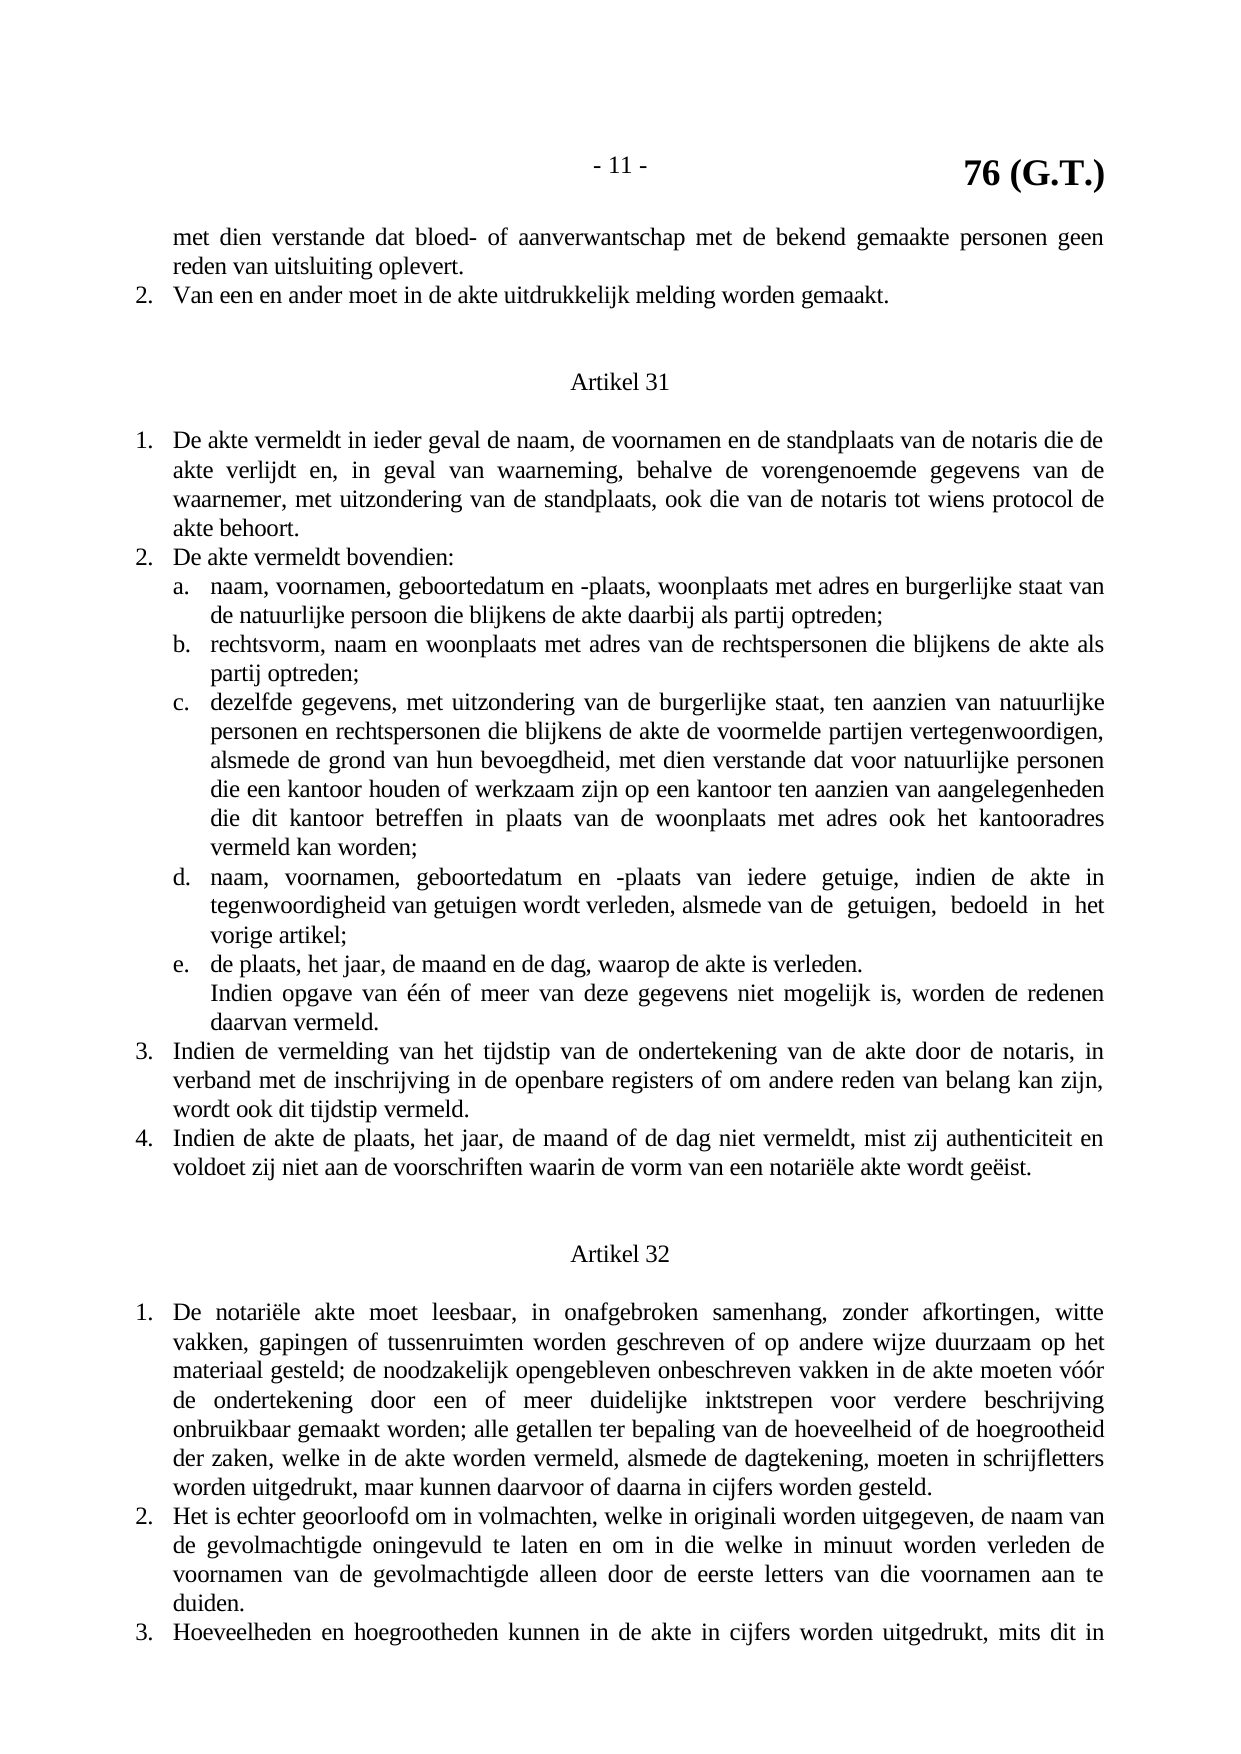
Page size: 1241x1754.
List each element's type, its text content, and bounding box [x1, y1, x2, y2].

text e. de plaats, het jaar, de maand en de dag, waarop de akte is verleden. [173, 948, 1105, 978]
text c. dezelfde gegevens, met uitzondering van de burgerlijke staat, ten aanzien van natuurlijke personen en rechtspersonen die blijkens de akte de voormelde partijen vertegenwoordigen, alsmede de grond van hun bevoegdheid, met dien verstande dat voor natuurlijke personen die een kantoor houden of werkzaam zijn op een kantoor ten aanzien van aangelegenheden die dit kantoor betreffen in plaats van de woonplaats met adres ook het kantooradres vermeld kan worden; [173, 687, 1105, 861]
text b. rechtsvorm, naam en woonplaats met adres van de rechtspersonen die blijkens de akte als partij optreden; [173, 629, 1105, 687]
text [135, 222, 1105, 280]
text 3. Indien de vermelding van het tijdstip van de ondertekening van de akte door de notaris, in verband met de inschrijving in de openbare registers of om andere reden van belang kan zijn, wordt ook dit tijdstip vermeld. [135, 1036, 1105, 1123]
text Indien opgave van één of meer van deze gegevens niet mogelijk is, worden de redenen daarvan vermeld. [210, 978, 1105, 1036]
text 1. De akte vermeldt in ieder geval de naam, de voornamen en de standplaats van de notaris die de akte verlijdt en, in geval van waarneming, behalve de vorengenoemde gegevens van de waarnemer, met uitzondering van de standplaats, ook die van de notaris tot wiens protocol de akte behoort. [135, 425, 1105, 542]
text Artikel 32 [135, 1239, 1105, 1268]
text Artikel 31 [135, 367, 1105, 396]
text 2. De akte vermeldt bovendien: [135, 542, 1105, 571]
text 2. Het is echter geoorloofd om in volmachten, welke in originali worden uitgegeven, de naam van de gevolmachtigde oningevuld te laten en om in die welke in minuut worden verleden de voornamen van de gevolmachtigde alleen door de eerste letters van die voornamen aan te duiden. [135, 1501, 1105, 1617]
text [135, 1617, 1105, 1646]
text 1. De notariële akte moet leesbaar, in onafgebroken samenhang, zonder afkortingen, witte vakken, gapingen of tussenruimten worden geschreven of op andere wijze duurzaam op het materiaal gesteld; de noodzakelijk opengebleven onbeschreven vakken in de akte moeten vóór de ondertekening door een of meer duidelijke inktstrepen voor verdere beschrijving onbruikbaar gemaakt worden; alle getallen ter bepaling van de hoeveelheid of de hoegrootheid der zaken, welke in de akte worden vermeld, alsmede de dagtekening, moeten in schrijfletters worden uitgedrukt, maar kunnen daarvoor of daarna in cijfers worden gesteld. [135, 1297, 1105, 1501]
text 2. Van een en ander moet in de akte uitdrukkelijk melding worden gemaakt. [135, 280, 1105, 309]
text a. naam, voornamen, geboortedatum en -plaats, woonplaats met adres en burgerlijke staat van de natuurlijke persoon die blijkens de akte daarbij als partij optreden; [173, 571, 1105, 629]
text d. naam, voornamen, geboortedatum en -plaats van iedere getuige, indien de akte in tegenwoordigheid van getuigen wordt verleden, alsmede van de getuigen, bedoeld in het vorige artikel; [173, 861, 1105, 948]
text 4. Indien de akte de plaats, het jaar, de maand of de dag niet vermeldt, mist zij authenticiteit en voldoet zij niet aan de voorschriften waarin de vorm van een notariële akte wordt geëist. [135, 1123, 1105, 1181]
